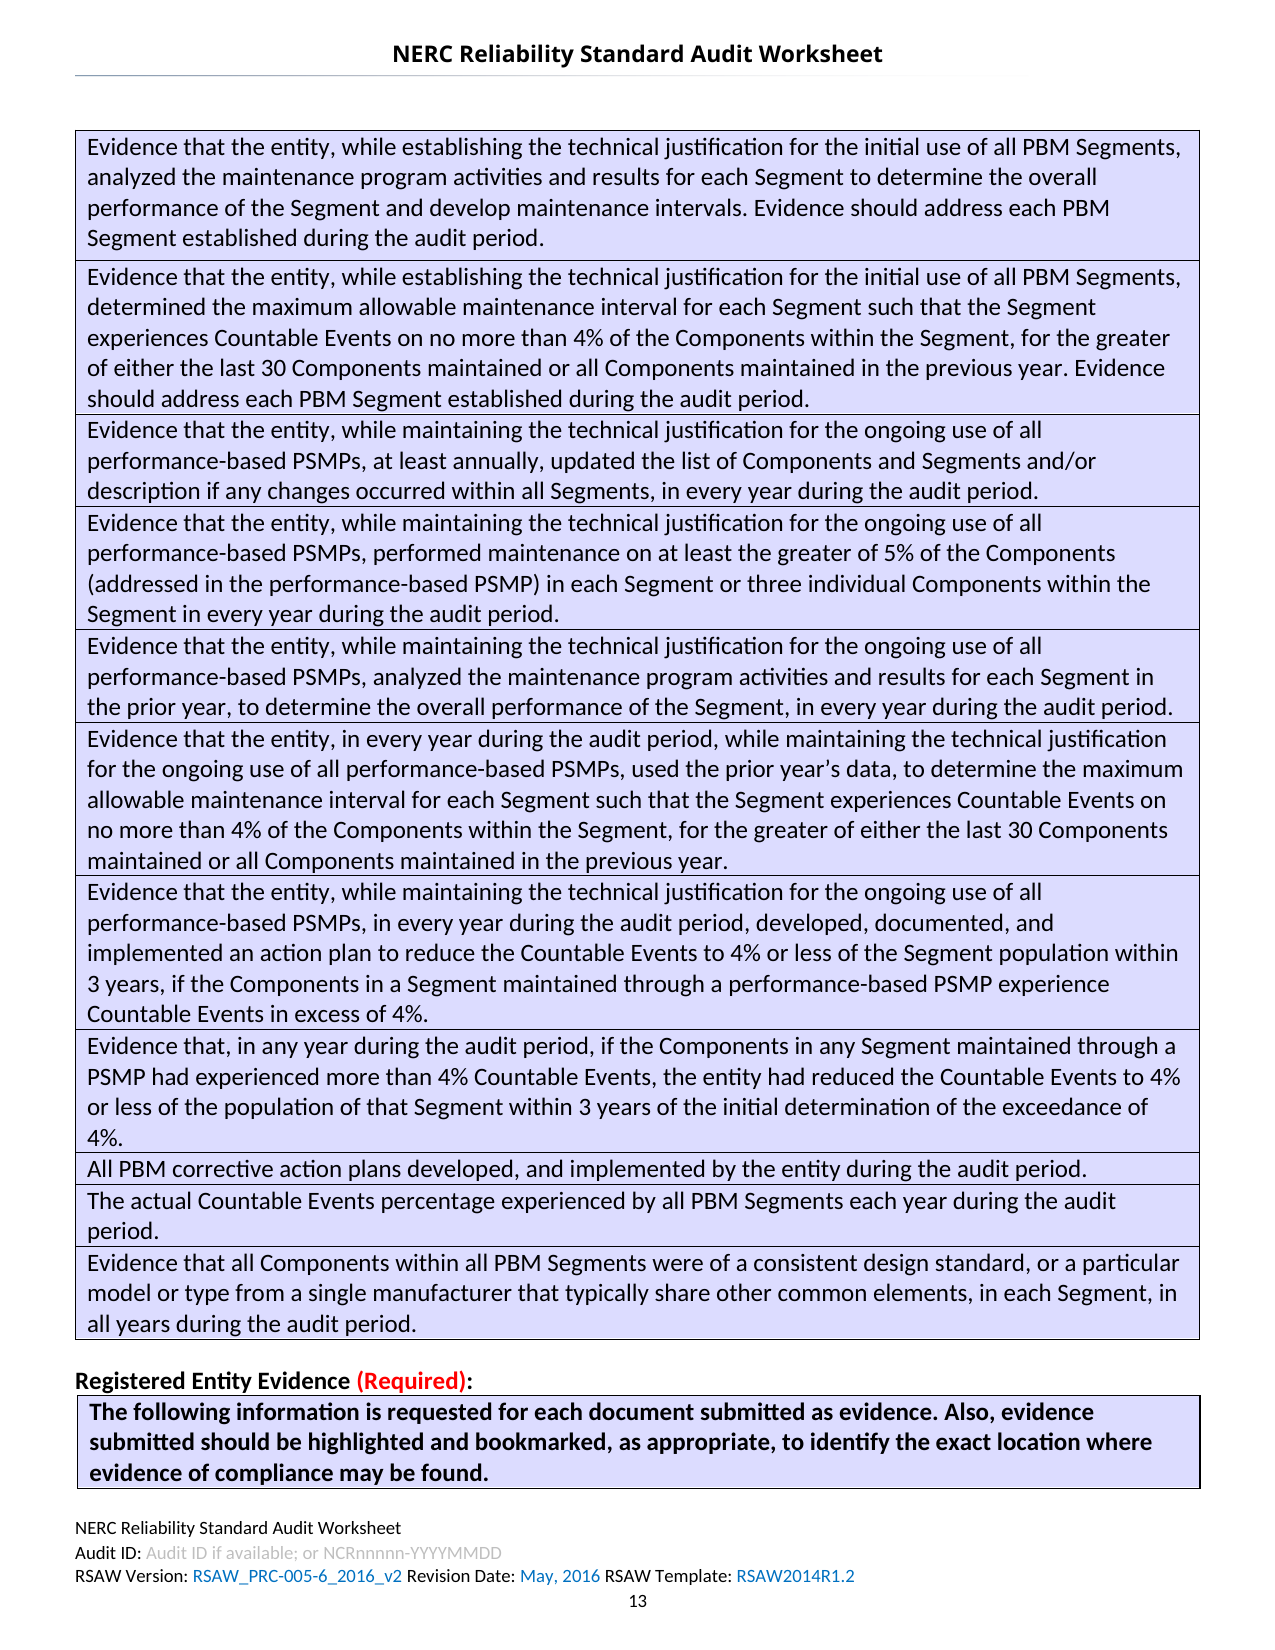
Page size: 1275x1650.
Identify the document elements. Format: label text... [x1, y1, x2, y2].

table_cell Evidence that the entity, while maintaining the technical justification for the ongoing use of all performance-based PSMPs, analyzed the maintenance program activities and results for each Segment in the prior year, to determine the overall performance of the Segment, in every year during the audit period. [76, 630, 1199, 722]
table_cell Evidence that the entity, while establishing the technical justification for the initial use of all PBM Segments, analyzed the maintenance program activities and results for each Segment to determine the overall performance of the Segment and develop maintenance intervals. Evidence should address each PBM Segment established during the audit period. [76, 131, 1199, 260]
table_cell The actual Countable Events percentage experienced by all PBM Segments each year during the audit period. [76, 1185, 1199, 1246]
table_cell Evidence that the entity, while maintaining the technical justification for the ongoing use of all performance-based PSMPs, at least annually, updated the list of Components and Segments and/or description if any changes occurred within all Segments, in every year during the audit period. [76, 415, 1199, 506]
picture [75, 75, 1052, 83]
table_cell Evidence that the entity, in every year during the audit period, while maintaining the technical justification for the ongoing use of all performance-based PSMPs, used the prior year’s data, to determine the maximum allowable maintenance interval for each Segment such that the Segment experiences Countable Events on no more than 4% of the Components within the Segment, for the greater of either the last 30 Components maintained or all Components maintained in the previous year. [76, 723, 1199, 875]
table_cell Evidence that the entity, while establishing the technical justification for the initial use of all PBM Segments, determined the maximum allowable maintenance interval for each Segment such that the Segment experiences Countable Events on no more than 4% of the Components within the Segment, for the greater of either the last 30 Components maintained or all Components maintained in the previous year. Evidence should address each PBM Segment established during the audit period. [76, 261, 1199, 413]
text Registered Entity Evidence (Required): [75, 1367, 1200, 1395]
table_cell Evidence that all Components within all PBM Segments were of a consistent design standard, or a particular model or type from a single manufacturer that typically share other common elements, in each Segment, in all years during the audit period. [76, 1247, 1199, 1338]
table_cell Evidence that the entity, while maintaining the technical justification for the ongoing use of all performance-based PSMPs, in every year during the audit period, developed, documented, and implemented an action plan to reduce the Countable Events to 4% or less of the Segment population within 3 years, if the Components in a Segment maintained through a performance-based PSMP experience Countable Events in excess of 4%. [76, 876, 1199, 1029]
table_cell Evidence that, in any year during the audit period, if the Components in any Segment maintained through a PSMP had experienced more than 4% Countable Events, the entity had reduced the Countable Events to 4% or less of the population of that Segment within 3 years of the initial determination of the exceedance of 4%. [76, 1030, 1199, 1152]
table_cell Evidence that the entity, while maintaining the technical justification for the ongoing use of all performance-based PSMPs, performed maintenance on at least the greater of 5% of the Components (addressed in the performance-based PSMP) in each Segment or three individual Components within the Segment in every year during the audit period. [76, 507, 1199, 629]
table_cell All PBM corrective action plans developed, and implemented by the entity during the audit period. [76, 1153, 1199, 1184]
table_header The following information is requested for each document submitted as evidence. Also, evidence submitted should be highlighted and bookmarked, as appropriate, to identify the exact location where evidence of compliance may be found. [78, 1396, 1199, 1487]
